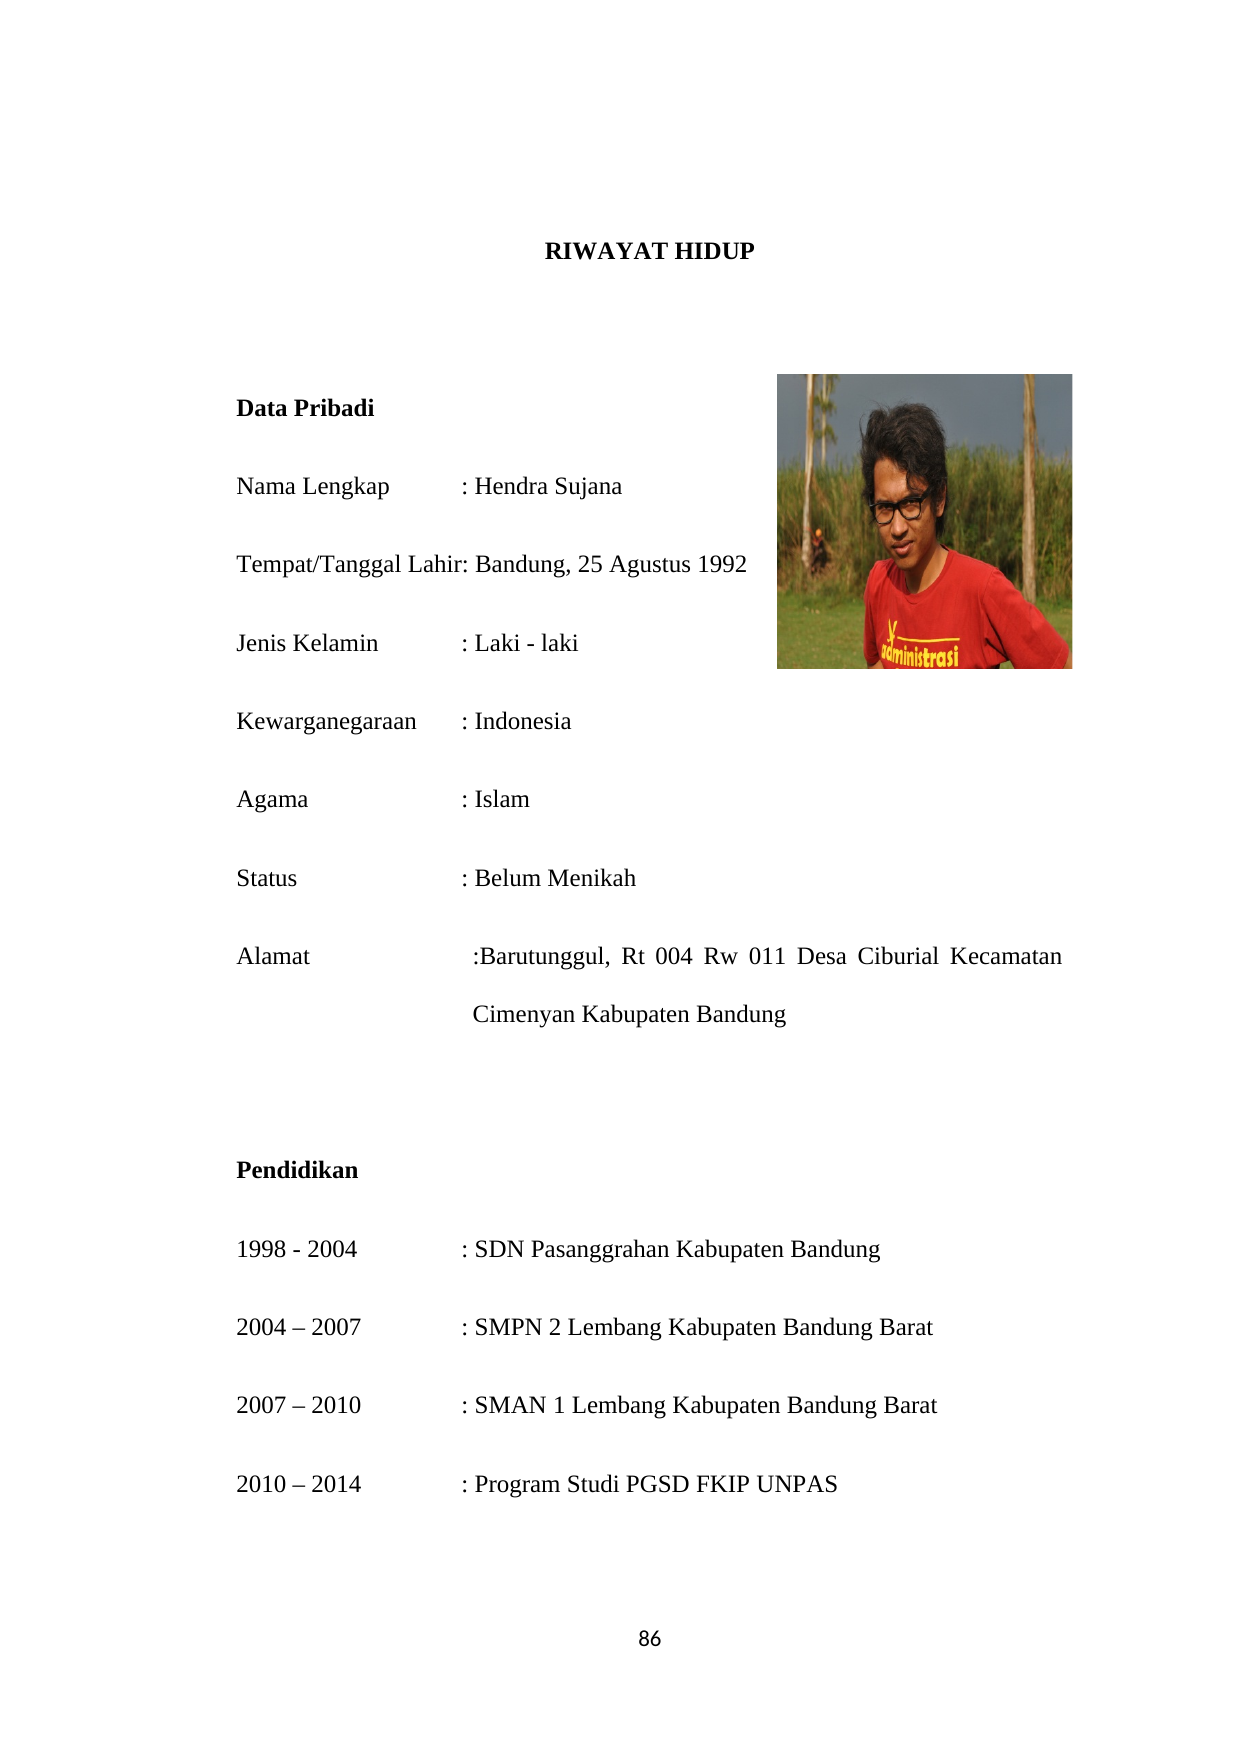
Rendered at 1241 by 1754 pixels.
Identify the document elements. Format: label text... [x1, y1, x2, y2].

text 2007 – 2010 : SMAN 1 Lembang Kabupaten Bandung Barat [236, 1390, 1063, 1419]
text Kewarganegaraan : Indonesia [236, 706, 1063, 735]
text 1998 - 2004 : SDN Pasanggrahan Kabupaten Bandung [236, 1234, 1063, 1262]
text RIWAYAT HIDUP [236, 236, 1063, 265]
text Pendidikan [236, 1155, 1063, 1184]
text Agama : Islam [236, 784, 1063, 813]
text Jenis Kelamin : Laki - laki [236, 628, 777, 657]
text Tempat/Tanggal Lahir: Bandung, 25 Agustus 1992 [236, 549, 777, 578]
picture [777, 374, 1073, 669]
text Alamat :Barutunggul, Rt 004 Rw 011 Desa Ciburial Kecamatan Cimenyan Kabupaten Bandung [236, 941, 1063, 1027]
text 2010 – 2014 : Program Studi PGSD FKIP UNPAS [236, 1469, 1063, 1497]
text Status : Belum Menikah [236, 863, 1063, 892]
text 2004 – 2007 : SMPN 2 Lembang Kabupaten Bandung Barat [236, 1312, 1063, 1341]
text Data Pribadi [236, 393, 777, 422]
text Nama Lengkap : Hendra Sujana [236, 471, 777, 500]
